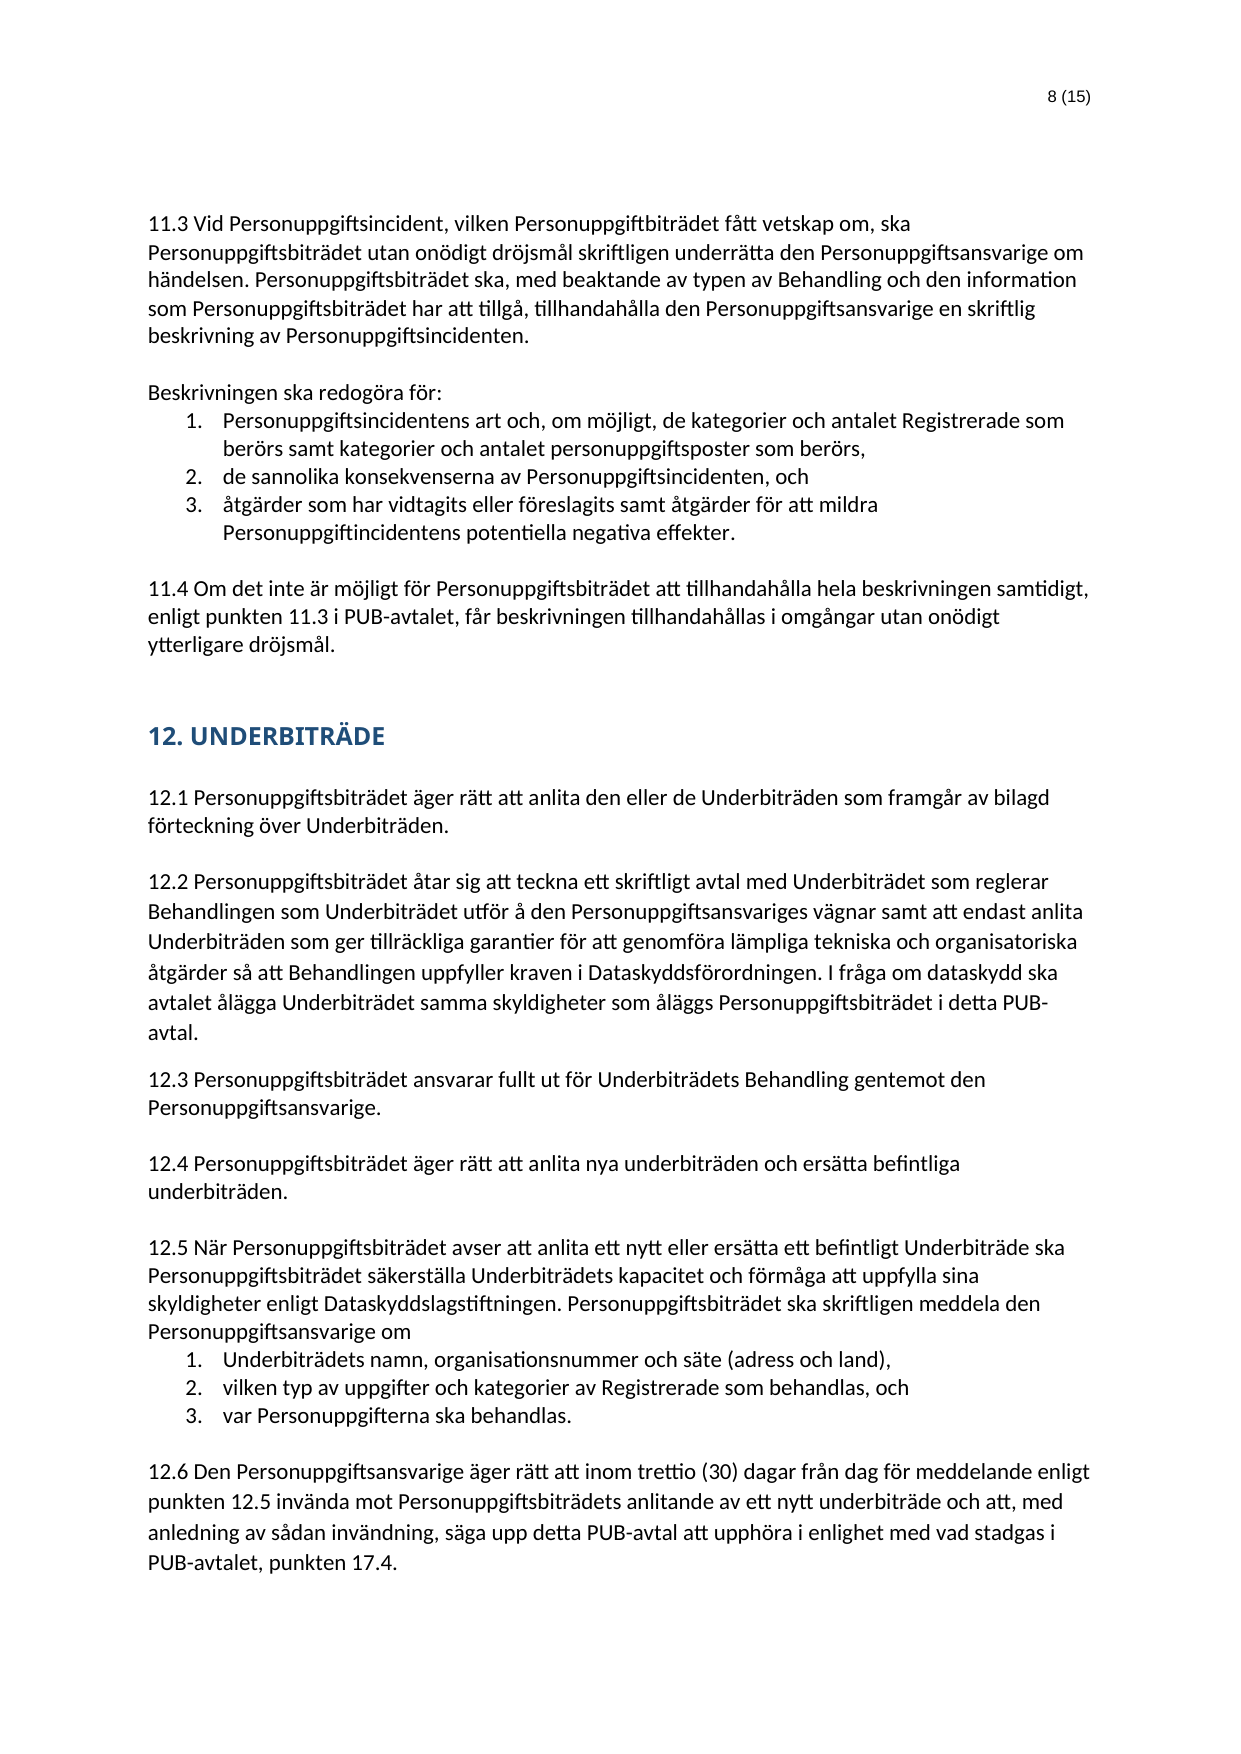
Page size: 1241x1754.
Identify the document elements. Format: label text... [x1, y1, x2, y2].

text Beskrivningen ska redogöra för: [148, 378, 1093, 406]
text 12.4 Personuppgiftsbiträdet äger rätt att anlita nya underbiträden och ersätta befintliga underbiträden. [148, 1149, 1093, 1205]
text 12.2 Personuppgiftsbiträdet åtar sig att teckna ett skriftligt avtal med Underbiträdet som reglerar Behandlingen som Underbiträdet utför å den Personuppgiftsansvariges vägnar samt att endast anlita Underbiträden som ger tillräckliga garantier för att genomföra lämpliga tekniska och organisatoriska åtgärder så att Behandlingen uppfyller kraven i Dataskyddsförordningen. I fråga om dataskydd ska avtalet ålägga Underbiträdet samma skyldigheter som åläggs Personuppgiftsbiträdet i detta PUB-avtal. [148, 867, 1093, 1046]
list var Personuppgifterna ska behandlas. [185, 1401, 1093, 1429]
text 12.6 Den Personuppgiftsansvarige äger rätt att inom trettio (30) dagar från dag för meddelande enligt punkten 12.5 invända mot Personuppgiftsbiträdets anlitande av ett nytt underbiträde och att, med anledning av sådan invändning, säga upp detta PUB-avtal att upphöra i enlighet med vad stadgas i PUB-avtalet, punkten 17.4. [148, 1457, 1093, 1576]
text 12.5 När Personuppgiftsbiträdet avser att anlita ett nytt eller ersätta ett befintligt Underbiträde ska Personuppgiftsbiträdet säkerställa Underbiträdets kapacitet och förmåga att uppfylla sina skyldigheter enligt Dataskyddslagstiftningen. Personuppgiftsbiträdet ska skriftligen meddela den Personuppgiftsansvarige om [148, 1233, 1093, 1345]
text 12.3 Personuppgiftsbiträdet ansvarar fullt ut för Underbiträdets Behandling gentemot den Personuppgiftsansvarige. [148, 1065, 1093, 1121]
text 11.4 Om det inte är möjligt för Personuppgiftsbiträdet att tillhandahålla hela beskrivningen samtidigt, enligt punkten 11.3 i PUB-avtalet, får beskrivningen tillhandahållas i omgångar utan onödigt ytterligare dröjsmål. [148, 574, 1093, 658]
list de sannolika konsekvenserna av Personuppgiftsincidenten, och [185, 462, 1093, 490]
text 12.1 Personuppgiftsbiträdet äger rätt att anlita den eller de Underbiträden som framgår av bilagd förteckning över Underbiträden. [148, 783, 1093, 839]
text 11.3 Vid Personuppgiftsincident, vilken Personuppgiftbiträdet fått vetskap om, ska Personuppgiftsbiträdet utan onödigt dröjsmål skriftligen underrätta den Personuppgiftsansvarige om händelsen. Personuppgiftsbiträdet ska, med beaktande av typen av Behandling och den information som Personuppgiftsbiträdet har att tillgå, tillhandahålla den Personuppgiftsansvarige en skriftlig beskrivning av Personuppgiftsincidenten. [148, 209, 1093, 350]
list Underbiträdets namn, organisationsnummer och säte (adress och land), [185, 1345, 1093, 1373]
list vilken typ av uppgifter och kategorier av Registrerade som behandlas, och [185, 1373, 1093, 1401]
subtitle 12. UNDERBITRÄDE [148, 718, 1093, 752]
list åtgärder som har vidtagits eller föreslagits samt åtgärder för att mildra Personuppgiftincidentens potentiella negativa effekter. [185, 490, 1093, 546]
list Personuppgiftsincidentens art och, om möjligt, de kategorier och antalet Registrerade som berörs samt kategorier och antalet personuppgiftsposter som berörs, [185, 406, 1093, 462]
